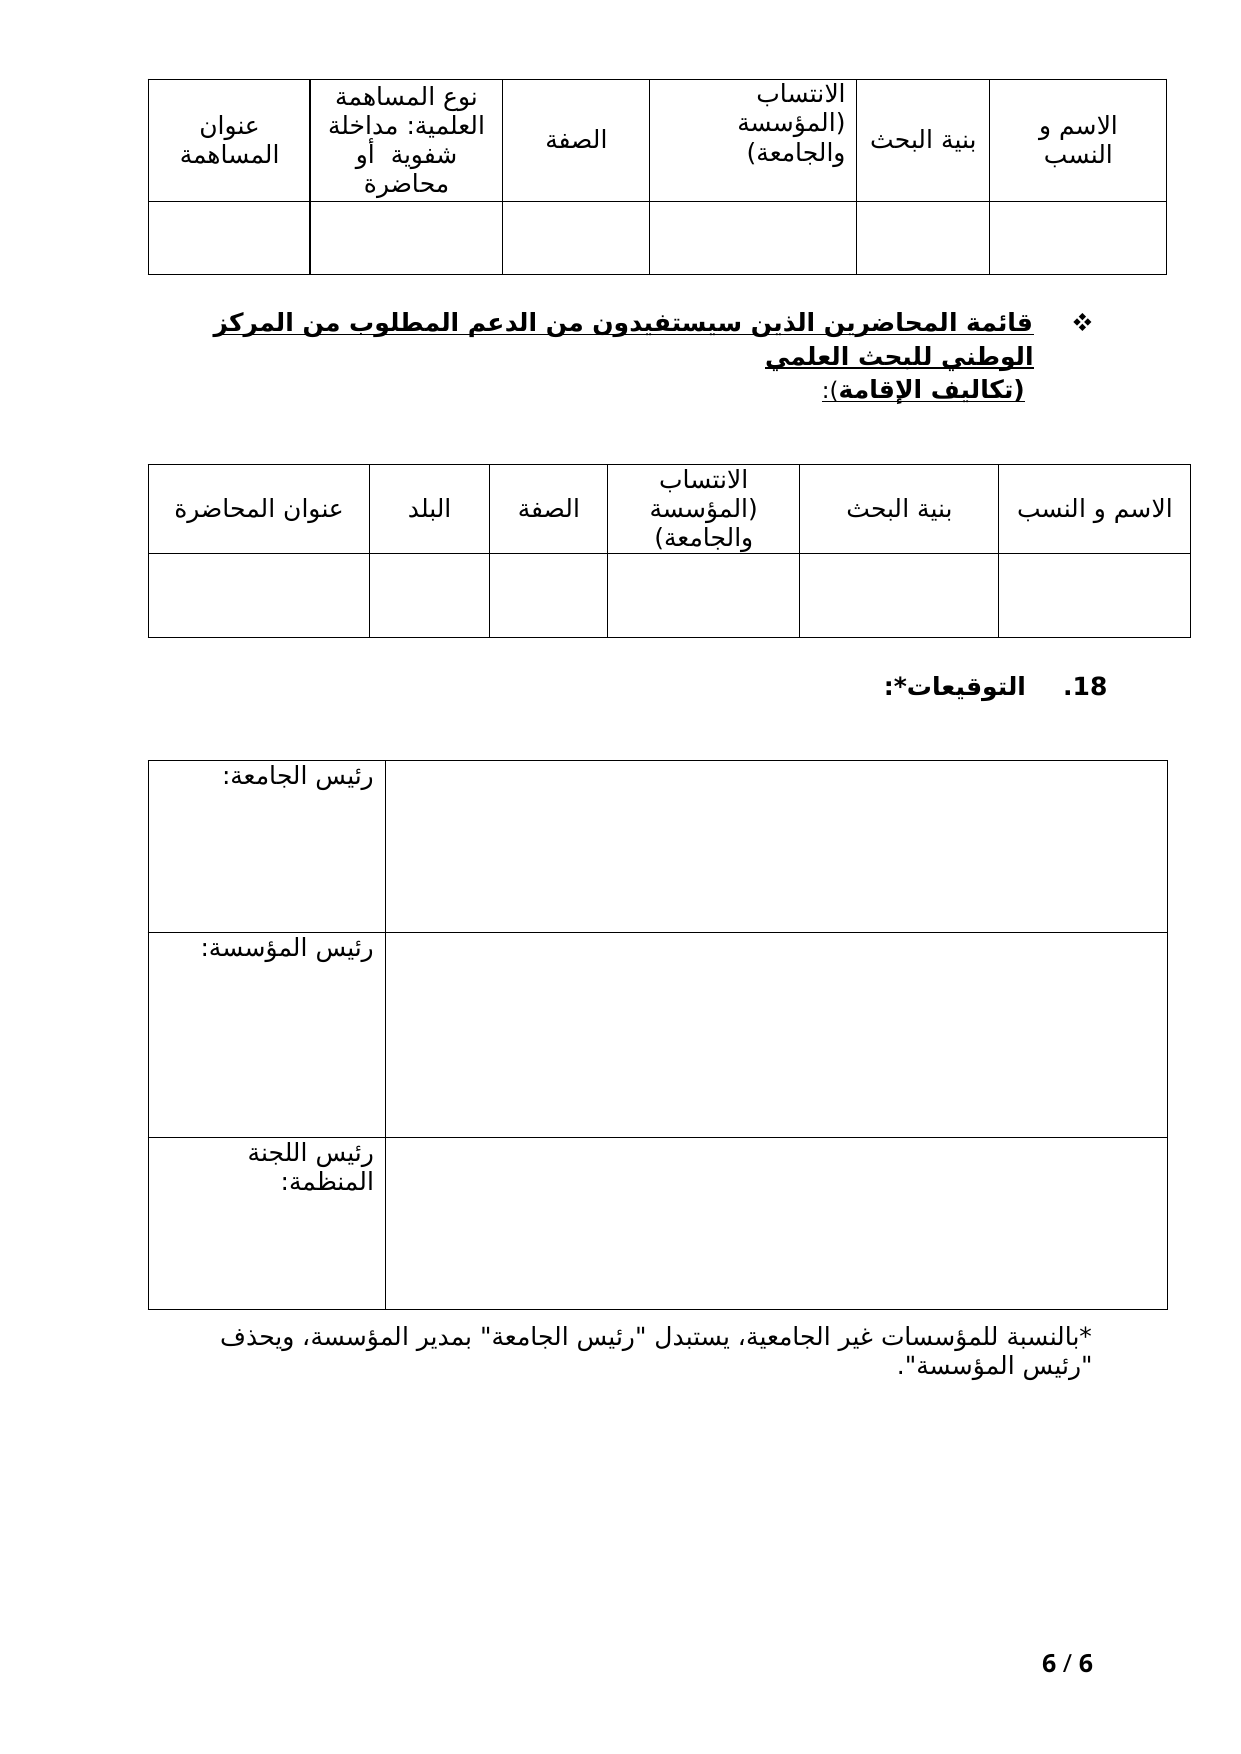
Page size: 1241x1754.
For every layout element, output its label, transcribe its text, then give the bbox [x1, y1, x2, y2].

table_cell [800, 554, 998, 637]
table_cell [990, 202, 1166, 273]
table_cell [503, 202, 649, 273]
table_cell [149, 554, 369, 637]
table_cell [608, 554, 799, 637]
table_cell رئيس اللجنة المنظمة: [149, 1138, 385, 1308]
table_cell [149, 202, 309, 273]
text *بالنسبة للمؤسسات غير الجامعية، يستبدل "رئيس الجامعة" بمدير المؤسسة، ويحذف "رئيس المؤسسة". [148, 1322, 1093, 1380]
table_header عنوان المحاضرة [149, 465, 369, 553]
table_cell [386, 1138, 1167, 1308]
table_cell [386, 933, 1167, 1137]
table_header الانتساب (المؤسسة والجامعة) [650, 80, 856, 201]
table_header الاسم و النسب [990, 80, 1166, 201]
table_header الاسم و النسب [999, 465, 1190, 553]
table_header البلد [370, 465, 489, 553]
table_cell [311, 202, 502, 273]
table_cell [650, 202, 856, 273]
table_cell [857, 202, 989, 273]
table_header بنية البحث [800, 465, 998, 553]
table_cell [370, 554, 489, 637]
table_header الصفة [503, 80, 649, 201]
list قائمة المحاضرين الذين سيستفيدون من الدعم المطلوب من المركز الوطني للبحث العلمي (تكاليف الإقامة): [148, 309, 1071, 405]
table_cell رئيس المؤسسة: [149, 933, 385, 1137]
table_header الانتساب (المؤسسة والجامعة) [608, 465, 799, 553]
table_cell [490, 554, 607, 637]
table_header [386, 761, 1167, 932]
list التوقيعات*: [148, 672, 1063, 701]
table_header بنية البحث [857, 80, 989, 201]
table_header الصفة [490, 465, 607, 553]
table_cell [999, 554, 1190, 637]
table_header عنوان المساهمة [149, 80, 309, 201]
table_header رئيس الجامعة: [149, 761, 385, 932]
table_header نوع المساهمة العلمية: مداخلة شفوية أو محاضرة [311, 80, 502, 201]
